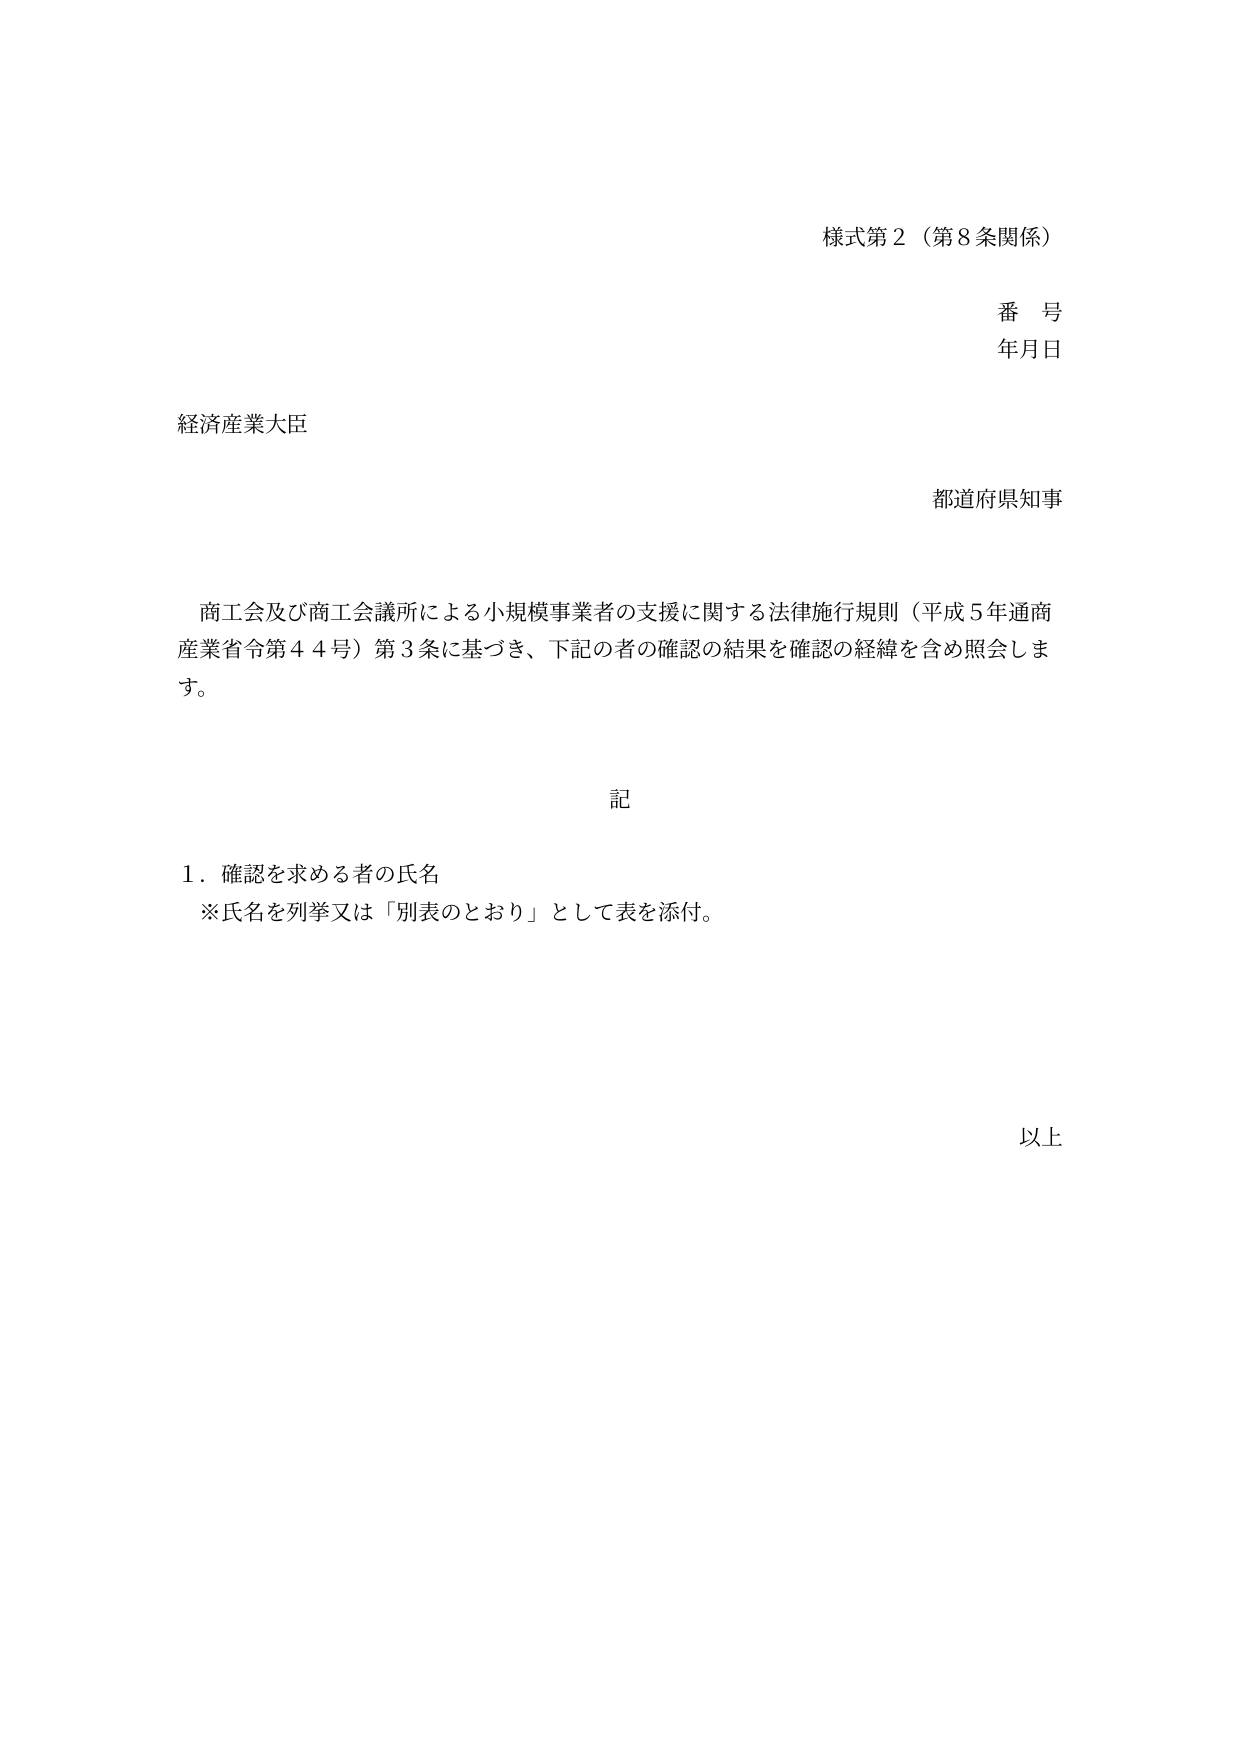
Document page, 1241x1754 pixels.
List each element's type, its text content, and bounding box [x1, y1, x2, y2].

text 都道府県知事 [177, 479, 1063, 517]
text 年月日 [177, 329, 1063, 367]
text 番 号 [177, 292, 1063, 329]
text 様式第２（第８条関係） [177, 217, 1063, 254]
text 以上 [177, 1117, 1063, 1154]
text ※氏名を列挙又は「別表のとおり」として表を添付。 [177, 892, 1063, 929]
text １．確認を求める者の氏名 [177, 854, 1063, 892]
text 記 [177, 779, 1063, 817]
text 商工会及び商工会議所による小規模事業者の支援に関する法律施行規則（平成５年通商産業省令第４４号）第３条に基づき、下記の者の確認の結果を確認の経緯を含め照会します。 [177, 592, 1063, 704]
text 経済産業大臣 [177, 404, 1063, 442]
